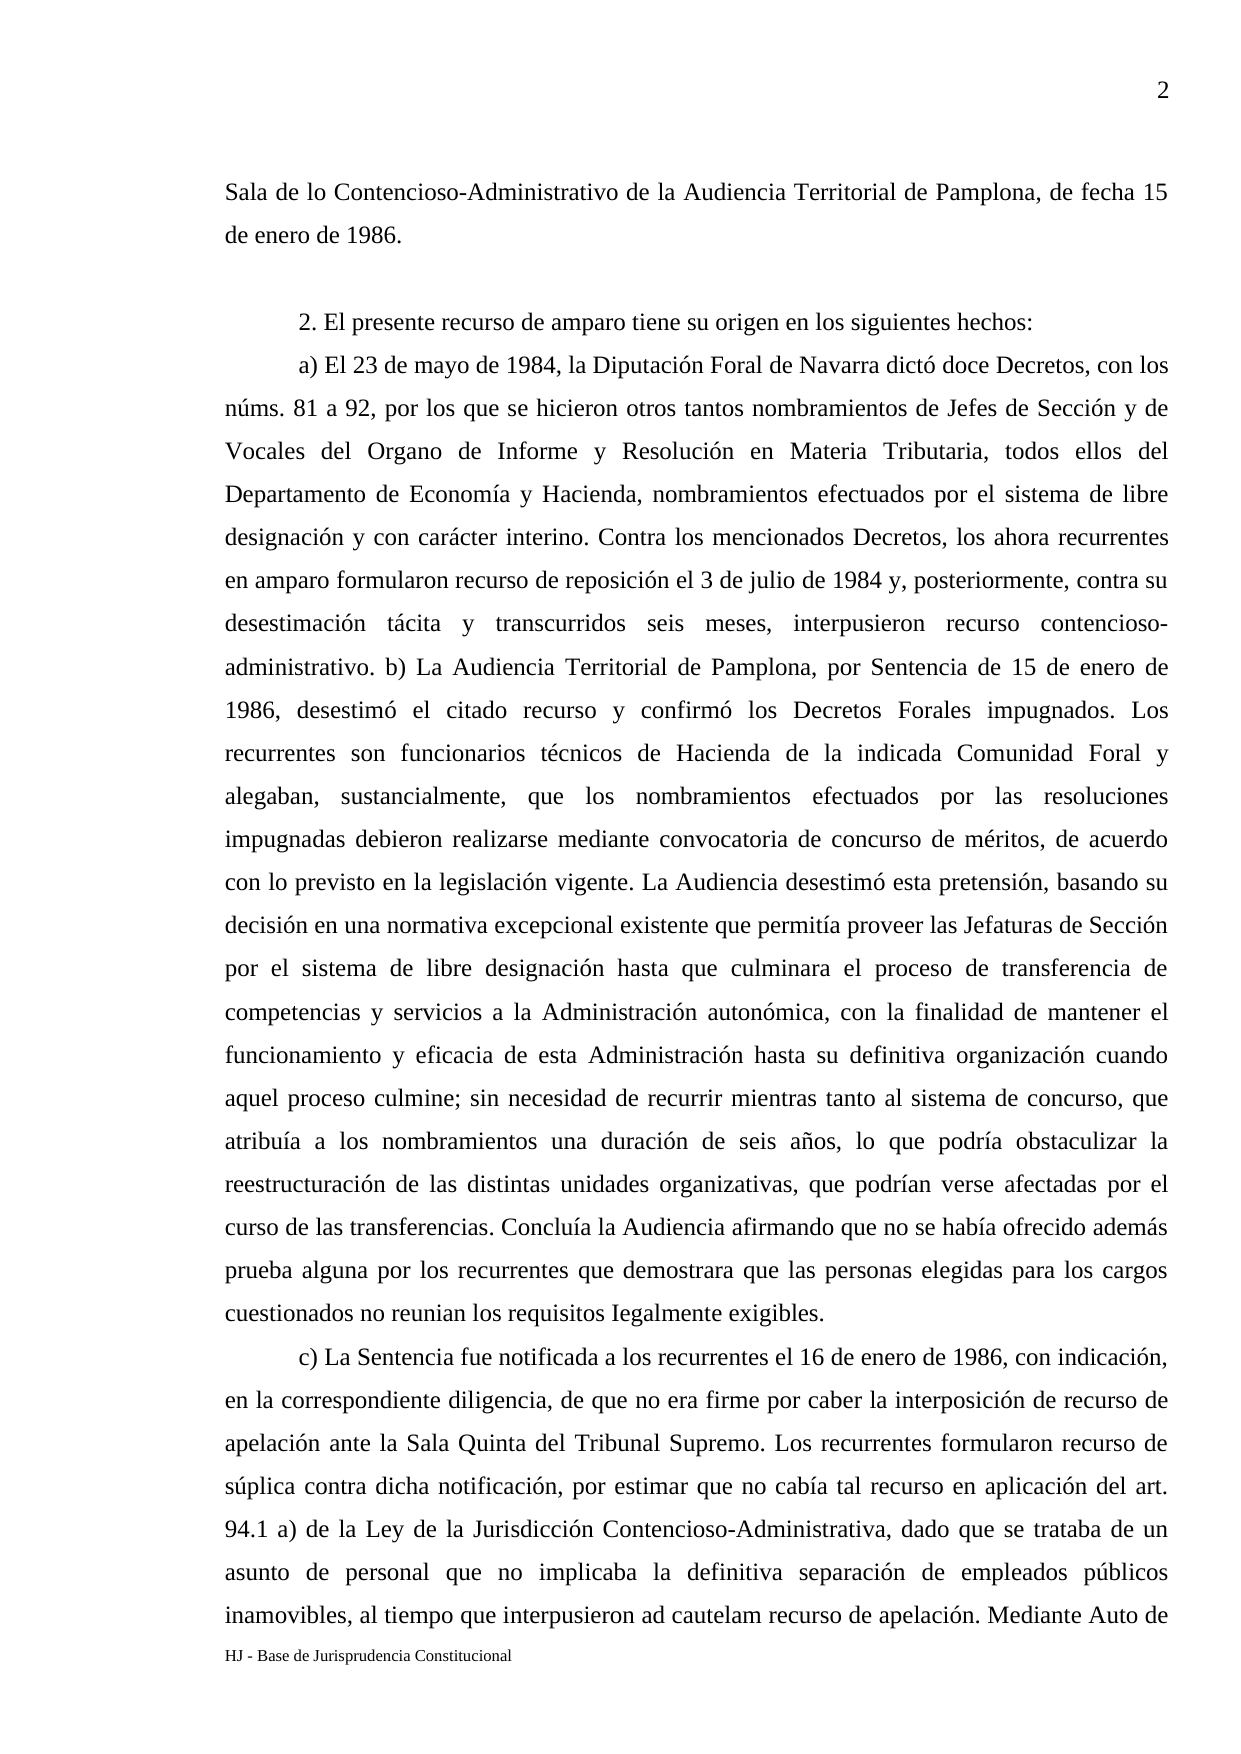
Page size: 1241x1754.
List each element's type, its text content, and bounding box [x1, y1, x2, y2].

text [224, 1342, 1169, 1629]
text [224, 177, 1169, 249]
text a) El 23 de mayo de 1984, la Diputación Foral de Navarra dictó doce Decretos, con los núms. 81 a 92, por los que se hicieron otros tantos nombramientos de Jefes de Sección y de Vocales del Organo de Informe y Resolución en Materia Tributaria, todos ellos del Departamento de Economía y Hacienda, nombramientos efectuados por el sistema de libre designación y con carácter interino. Contra los mencionados Decretos, los ahora recurrentes en amparo formularon recurso de reposición el 3 de julio de 1984 y, posteriormente, contra su desestimación tácita y transcurridos seis meses, interpusieron recurso contencioso-administrativo. b) La Audiencia Territorial de Pamplona, por Sentencia de 15 de enero de 1986, desestimó el citado recurso y confirmó los Decretos Forales impugnados. Los recurrentes son funcionarios técnicos de Hacienda de la indicada Comunidad Foral y alegaban, sustancialmente, que los nombramientos efectuados por las resoluciones impugnadas debieron realizarse mediante convocatoria de concurso de méritos, de acuerdo con lo previsto en la legislación vigente. La Audiencia desestimó esta pretensión, basando su decisión en una normativa excepcional existente que permitía proveer las Jefaturas de Sección por el sistema de libre designación hasta que culminara el proceso de transferencia de competencias y servicios a la Administración autonómica, con la finalidad de mantener el funcionamiento y eficacia de esta Administración hasta su definitiva organización cuando aquel proceso culmine; sin necesidad de recurrir mientras tanto al sistema de concurso, que atribuía a los nombramientos una duración de seis años, lo que podría obstaculizar la reestructuración de las distintas unidades organizativas, que podrían verse afectadas por el curso de las transferencias. Concluía la Audiencia afirmando que no se había ofrecido además prueba alguna por los recurrentes que demostrara que las personas elegidas para los cargos cuestionados no reunian los requisitos Iegalmente exigibles. [224, 350, 1169, 1327]
text 2. El presente recurso de amparo tiene su origen en los siguientes hechos: [224, 307, 1169, 335]
